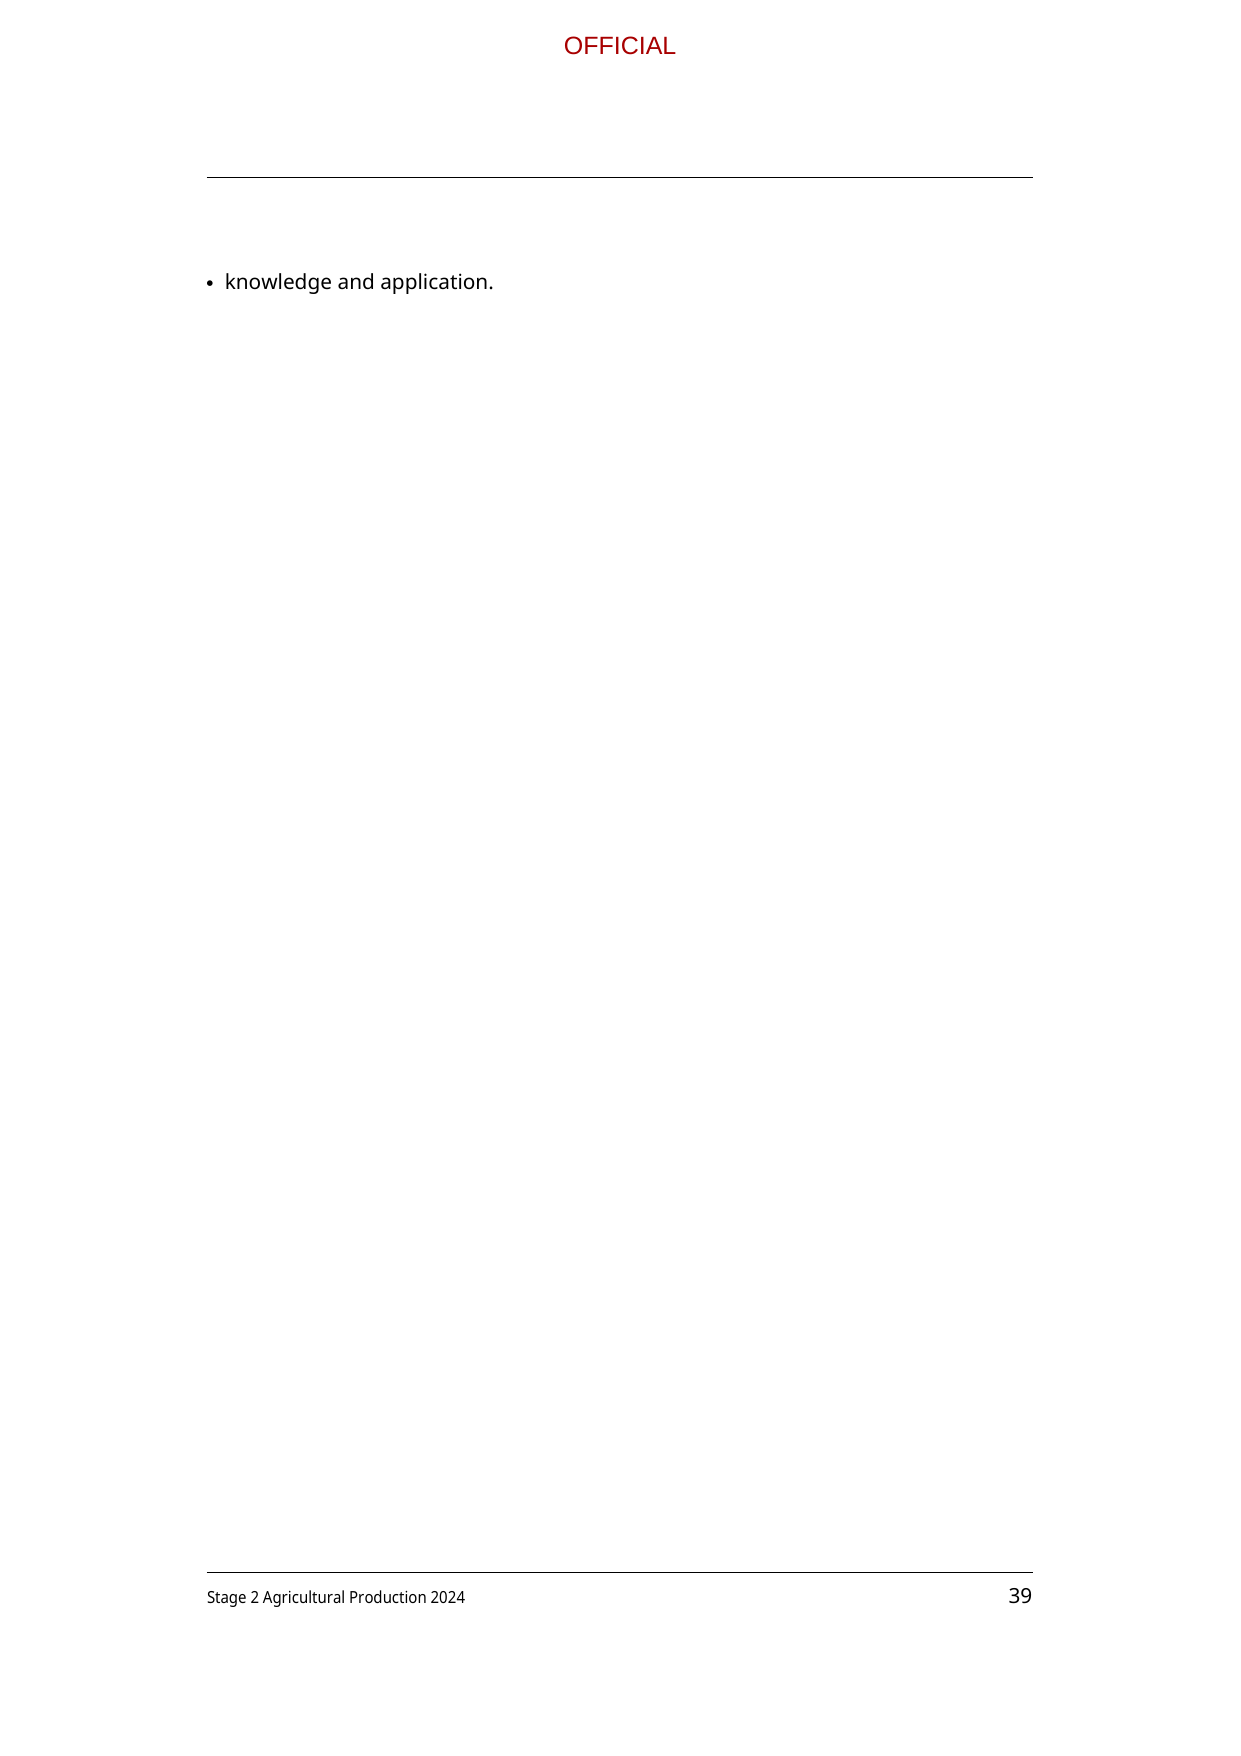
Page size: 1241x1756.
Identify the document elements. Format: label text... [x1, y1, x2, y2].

text knowledge and application. [207, 271, 1033, 294]
